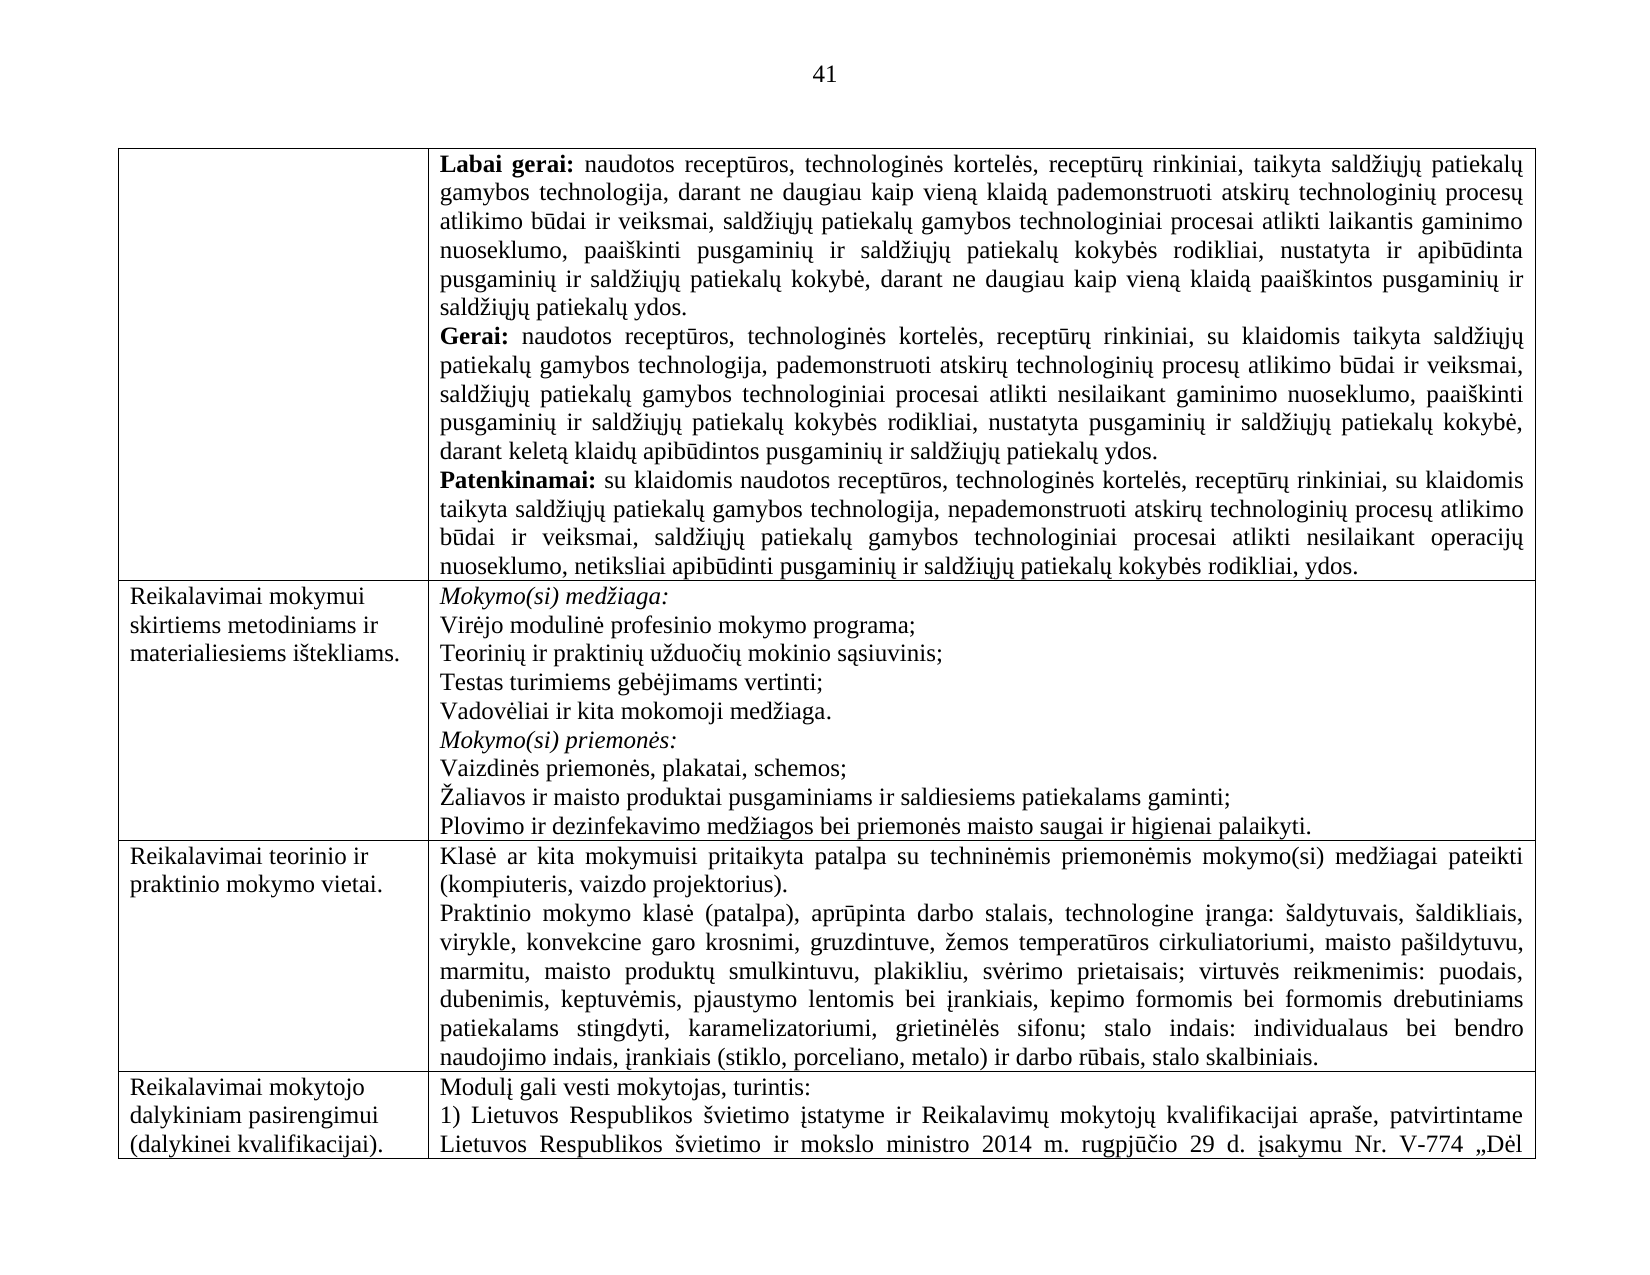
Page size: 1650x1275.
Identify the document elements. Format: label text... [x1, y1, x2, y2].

table_cell Klasė ar kita mokymuisi pritaikyta patalpa su techninėmis priemonėmis mokymo(si) medžiagai pateikti (kompiuteris, vaizdo projektorius). Praktinio mokymo klasė (patalpa), aprūpinta darbo stalais, technologine įranga: šaldytuvais, šaldikliais, virykle, konvekcine garo krosnimi, gruzdintuve, žemos temperatūros cirkuliatoriumi, maisto pašildytuvu, marmitu, maisto produktų smulkintuvu, plakikliu, svėrimo prietaisais; virtuvės reikmenimis: puodais, dubenimis, keptuvėmis, pjaustymo lentomis bei įrankiais, kepimo formomis bei formomis drebutiniams patiekalams stingdyti, karamelizatoriumi, grietinėlės sifonu; stalo indais: individualaus bei bendro naudojimo indais, įrankiais (stiklo, porceliano, metalo) ir darbo rūbais, stalo skalbiniais. [429, 841, 1535, 1071]
table_cell Reikalavimai teorinio ir praktinio mokymo vietai. [119, 841, 428, 1071]
table_cell Reikalavimai mokymui skirtiems metodiniams ir materialiesiems ištekliams. [119, 581, 428, 840]
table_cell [119, 149, 428, 580]
table_cell Mokymo(si) medžiaga: Virėjo modulinė profesinio mokymo programa; Teorinių ir praktinių užduočių mokinio sąsiuvinis; Testas turimiems gebėjimams vertinti; Vadovėliai ir kita mokomoji medžiaga. Mokymo(si) priemonės: Vaizdinės priemonės, plakatai, schemos; Žaliavos ir maisto produktai pusgaminiams ir saldiesiems patiekalams gaminti; Plovimo ir dezinfekavimo medžiagos bei priemonės maisto saugai ir higienai palaikyti. [429, 581, 1535, 840]
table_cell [429, 149, 1535, 580]
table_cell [429, 1072, 1535, 1158]
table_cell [119, 1072, 428, 1158]
